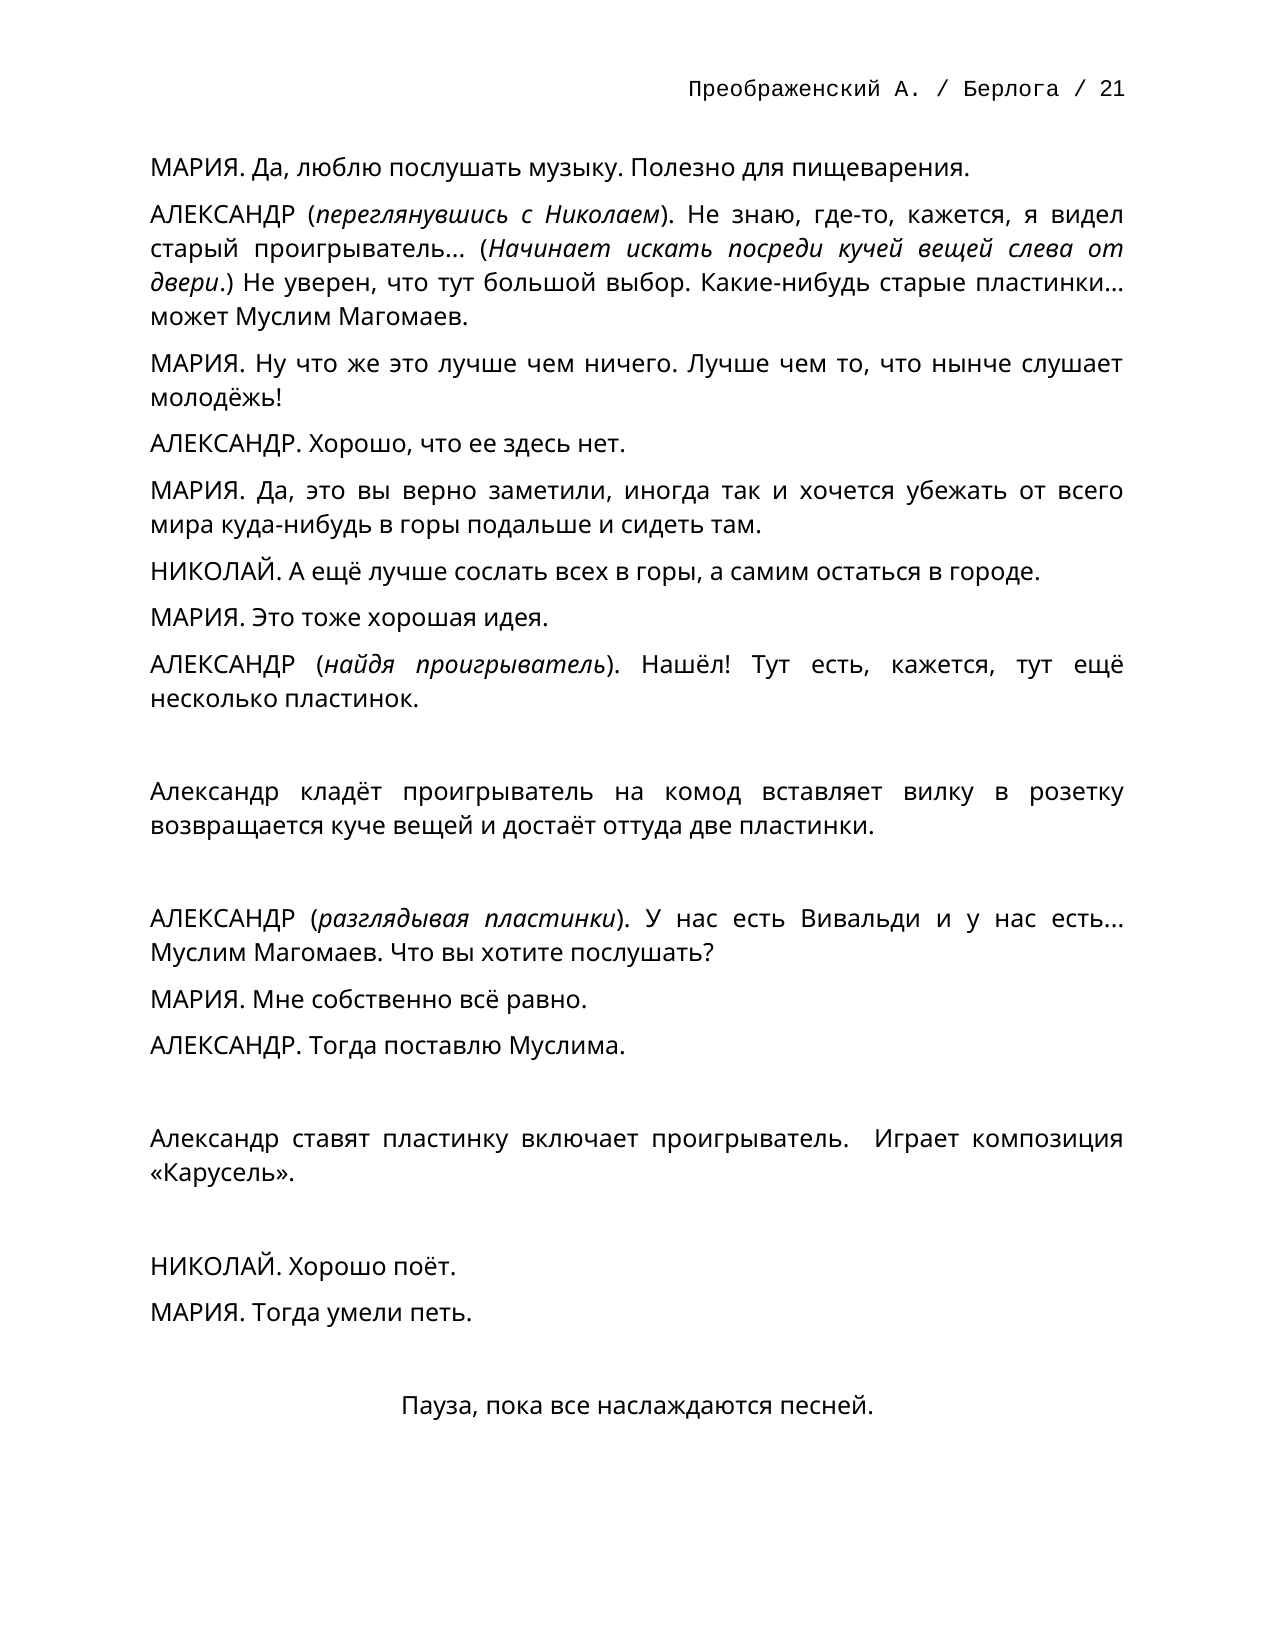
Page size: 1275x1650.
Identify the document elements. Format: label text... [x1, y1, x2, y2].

text МАРИЯ. Мне собственно всё равно. [150, 981, 1125, 1015]
text АЛЕКСАНДР (найдя проигрыватель). Нашёл! Тут есть, кажется, тут ещё несколько пластинок. [150, 646, 1125, 714]
text Александр кладёт проигрыватель на комод вставляет вилку в розетку возвращается куче вещей и достаёт оттуда две пластинки. [150, 773, 1125, 842]
text Александр ставят пластинку включает проигрыватель. Играет композиция «Карусель». [150, 1121, 1125, 1189]
text МАРИЯ. Да, люблю послушать музыку. Полезно для пищеварения. [150, 150, 1125, 184]
text НИКОЛАЙ. Хорошо поёт. [150, 1248, 1125, 1282]
text Пауза, пока все наслаждаются песней. [150, 1388, 1125, 1422]
text МАРИЯ. Да, это вы верно заметили, иногда так и хочется убежать от всего мира куда-нибудь в горы подальше и сидеть там. [150, 472, 1125, 541]
text НИКОЛАЙ. А ещё лучше сослать всех в горы, а самим остаться в городе. [150, 553, 1125, 587]
text МАРИЯ. Ну что же это лучше чем ничего. Лучше чем то, что нынче слушает молодёжь! [150, 345, 1125, 413]
text АЛЕКСАНДР. Тогда поставлю Муслима. [150, 1028, 1125, 1062]
text АЛЕКСАНДР. Хорошо, что ее здесь нет. [150, 426, 1125, 460]
text АЛЕКСАНДР (переглянувшись с Николаем). Не знаю, где-то, кажется, я видел старый проигрыватель... (Начинает искать посреди кучей вещей слева от двери.) Не уверен, что тут большой выбор. Какие-нибудь старые пластинки… может Муслим Магомаев. [150, 197, 1125, 333]
text АЛЕКСАНДР (разглядывая пластинки). У нас есть Вивальди и у нас есть... Муслим Магомаев. Что вы хотите послушать? [150, 901, 1125, 969]
text МАРИЯ. Тогда умели петь. [150, 1295, 1125, 1329]
text МАРИЯ. Это тоже хорошая идея. [150, 600, 1125, 634]
